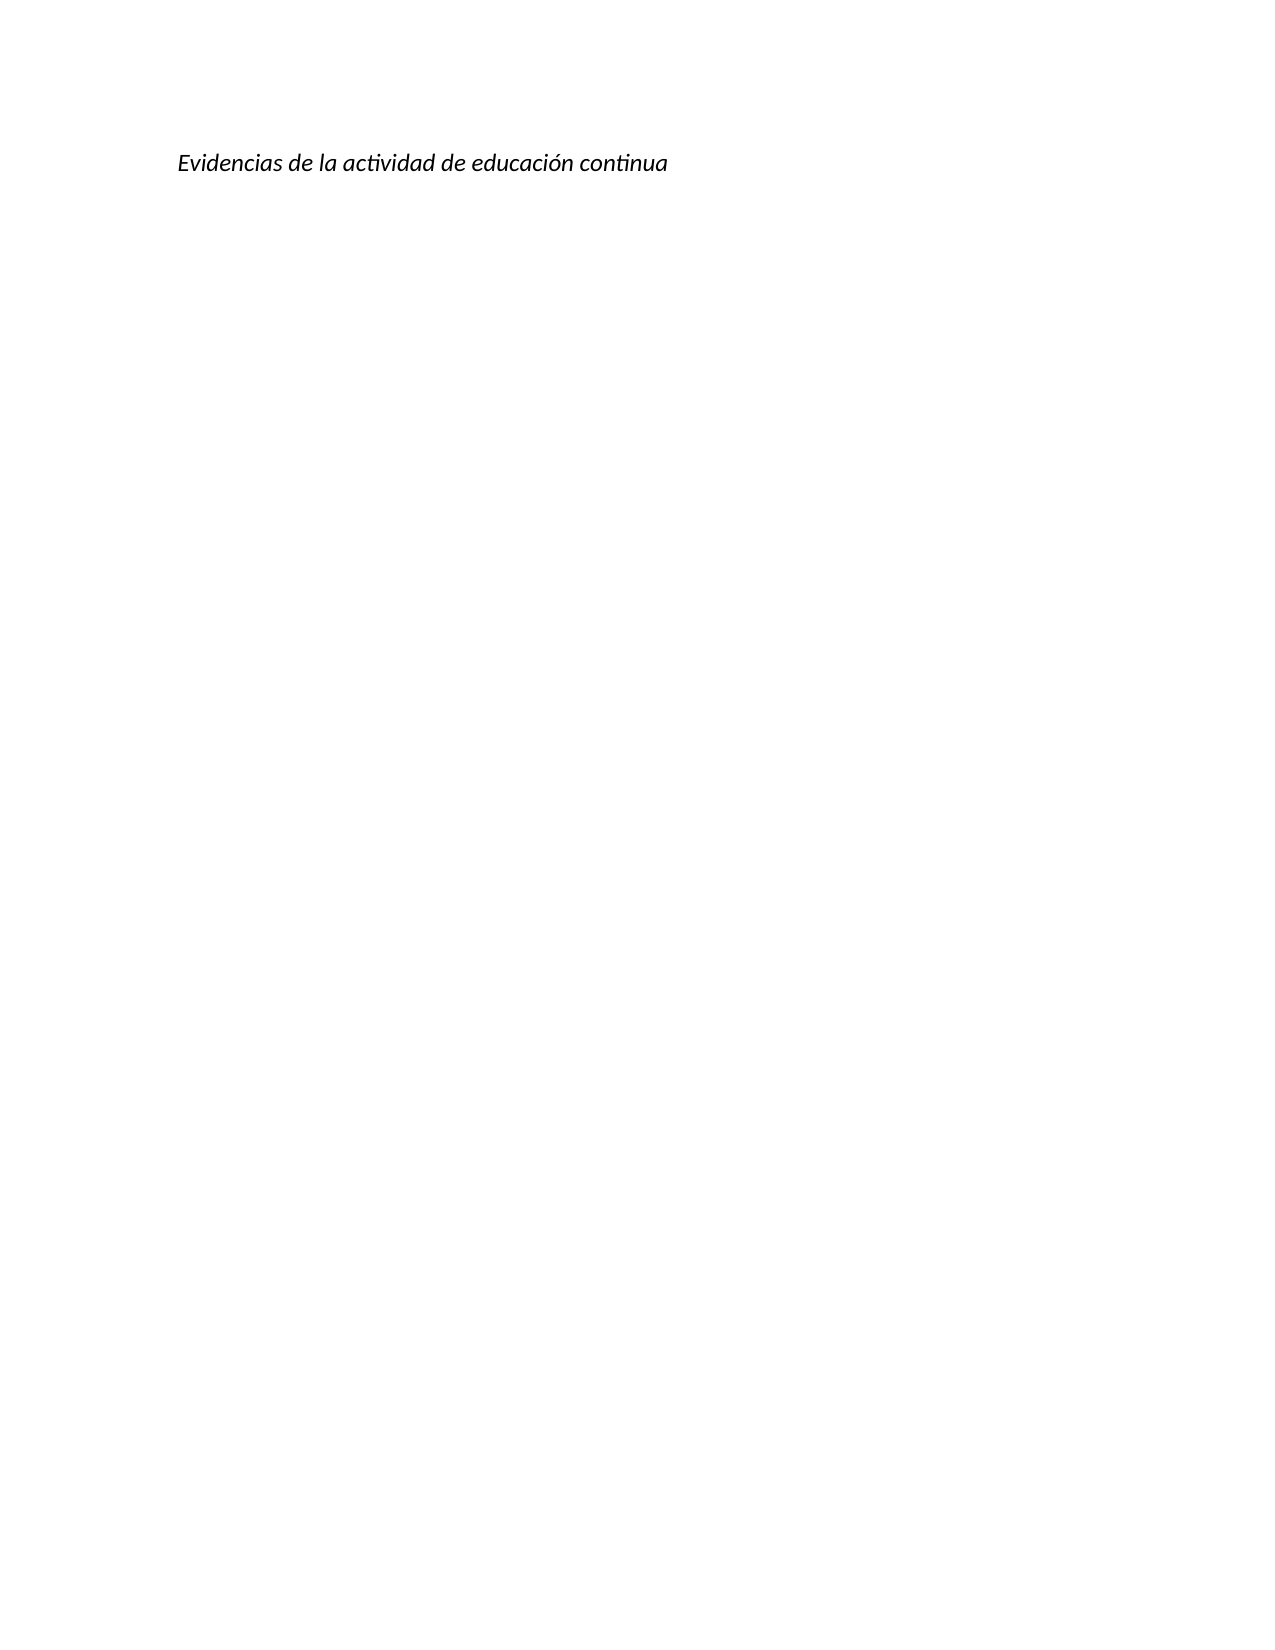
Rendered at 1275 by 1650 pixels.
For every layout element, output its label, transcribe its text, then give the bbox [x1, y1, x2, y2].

text Evidencias de la actividad de educación continua [177, 148, 1098, 178]
